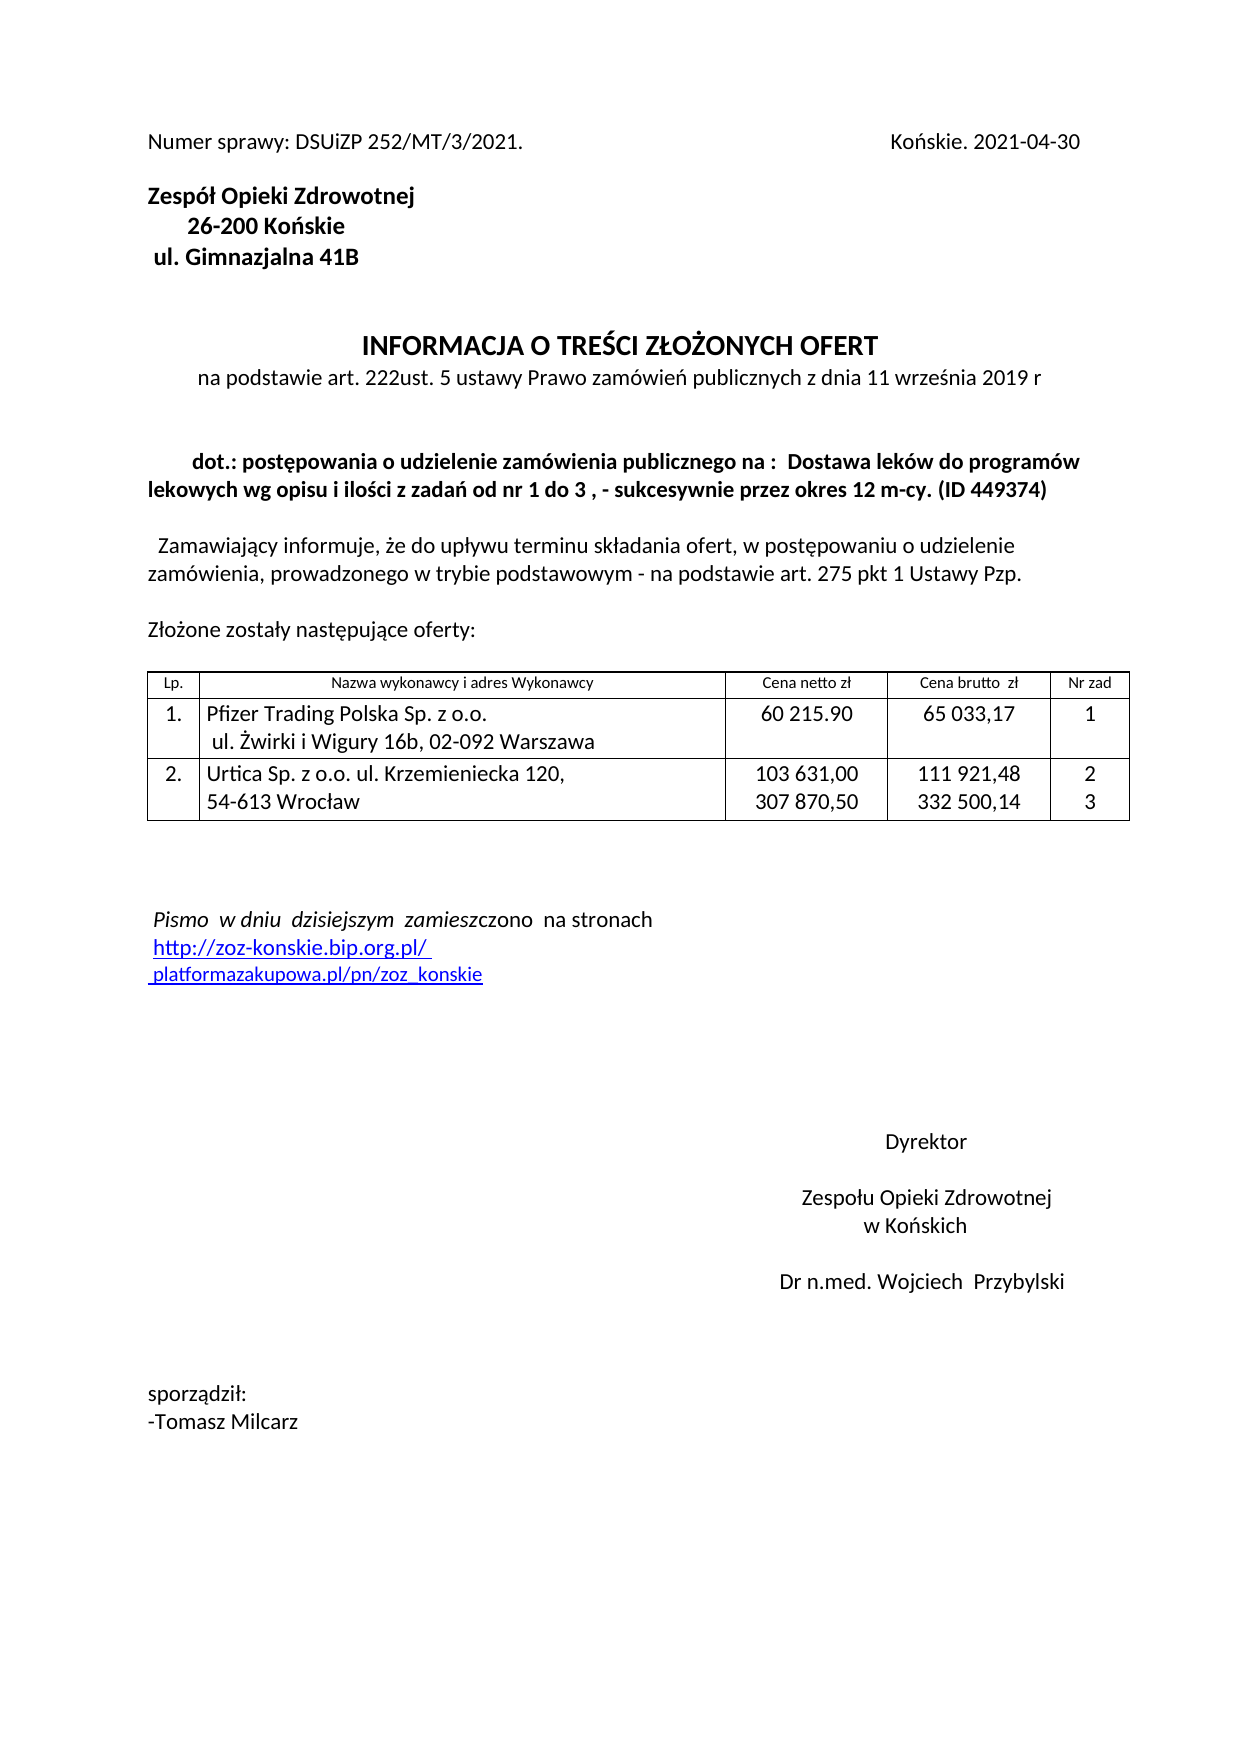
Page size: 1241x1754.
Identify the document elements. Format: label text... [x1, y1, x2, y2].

text ul. Gimnazjalna 41B [148, 241, 1093, 271]
table_cell 1 [1051, 699, 1129, 758]
text http://zoz-konskie.bip.org.pl/ [148, 933, 1093, 962]
table_cell Pfizer Trading Polska Sp. z o.o. ul. Żwirki i Wigury 16b, 02-092 Warszawa [200, 699, 725, 758]
text Pismo w dniu dzisiejszym zamieszczono na stronach [148, 821, 1093, 933]
table_cell Urtica Sp. z o.o. ul. Krzemieniecka 120, 54-613 Wrocław [200, 759, 725, 820]
text sporządził: [148, 1379, 1093, 1407]
text Numer sprawy: DSUiZP 252/MT/3/2021. Końskie. 2021-04-30 [148, 127, 1093, 155]
text Zespół Opieki Zdrowotnej [148, 180, 1093, 210]
text Zamawiający informuje, że do upływu terminu składania ofert, w postępowaniu o udzielenie zamówienia, prowadzonego w trybie podstawowym - na podstawie art. 275 pkt 1 Ustawy Pzp. [148, 531, 1093, 587]
text Złożone zostały następujące oferty: [148, 615, 1093, 643]
text Dyrektor [148, 1099, 1093, 1155]
table_header Lp. [148, 673, 199, 698]
text INFORMACJA O TREŚCI ZŁOŻONYCH OFERT [148, 327, 1093, 363]
text -Tomasz Milcarz [148, 1407, 1093, 1435]
text 26-200 Końskie [148, 210, 1093, 241]
text w Końskich [148, 1211, 1093, 1239]
table_cell 2 3 [1051, 759, 1129, 820]
text Zespołu Opieki Zdrowotnej [148, 1183, 1093, 1211]
text na podstawie art. 222ust. 5 ustawy Prawo zamówień publicznych z dnia 11 września 2019 r [148, 363, 1093, 391]
table_cell 111 921,48 332 500,14 [888, 759, 1050, 820]
text Dr n.med. Wojciech Przybylski [738, 1267, 1093, 1295]
text dot.: postępowania o udzielenie zamówienia publicznego na : Dostawa leków do programów lekowych wg opisu i ilości z zadań od nr 1 do 3 , - sukcesywnie przez okres 12 m-cy. (ID 449374) [148, 447, 1093, 503]
table_header Nr zad [1051, 673, 1129, 698]
table_cell 103 631,00 307 870,50 [726, 759, 887, 820]
text platformazakupowa.pl/pn/zoz_konskie [148, 962, 1093, 1015]
table_cell 2. [148, 759, 199, 820]
table_header Cena netto zł [726, 673, 887, 698]
table_header Nazwa wykonawcy i adres Wykonawcy [200, 673, 725, 698]
table_cell 1. [148, 699, 199, 758]
table_header Cena brutto zł [888, 673, 1050, 698]
table_cell 65 033,17 [888, 699, 1050, 758]
table_cell 60 215.90 [726, 699, 887, 758]
